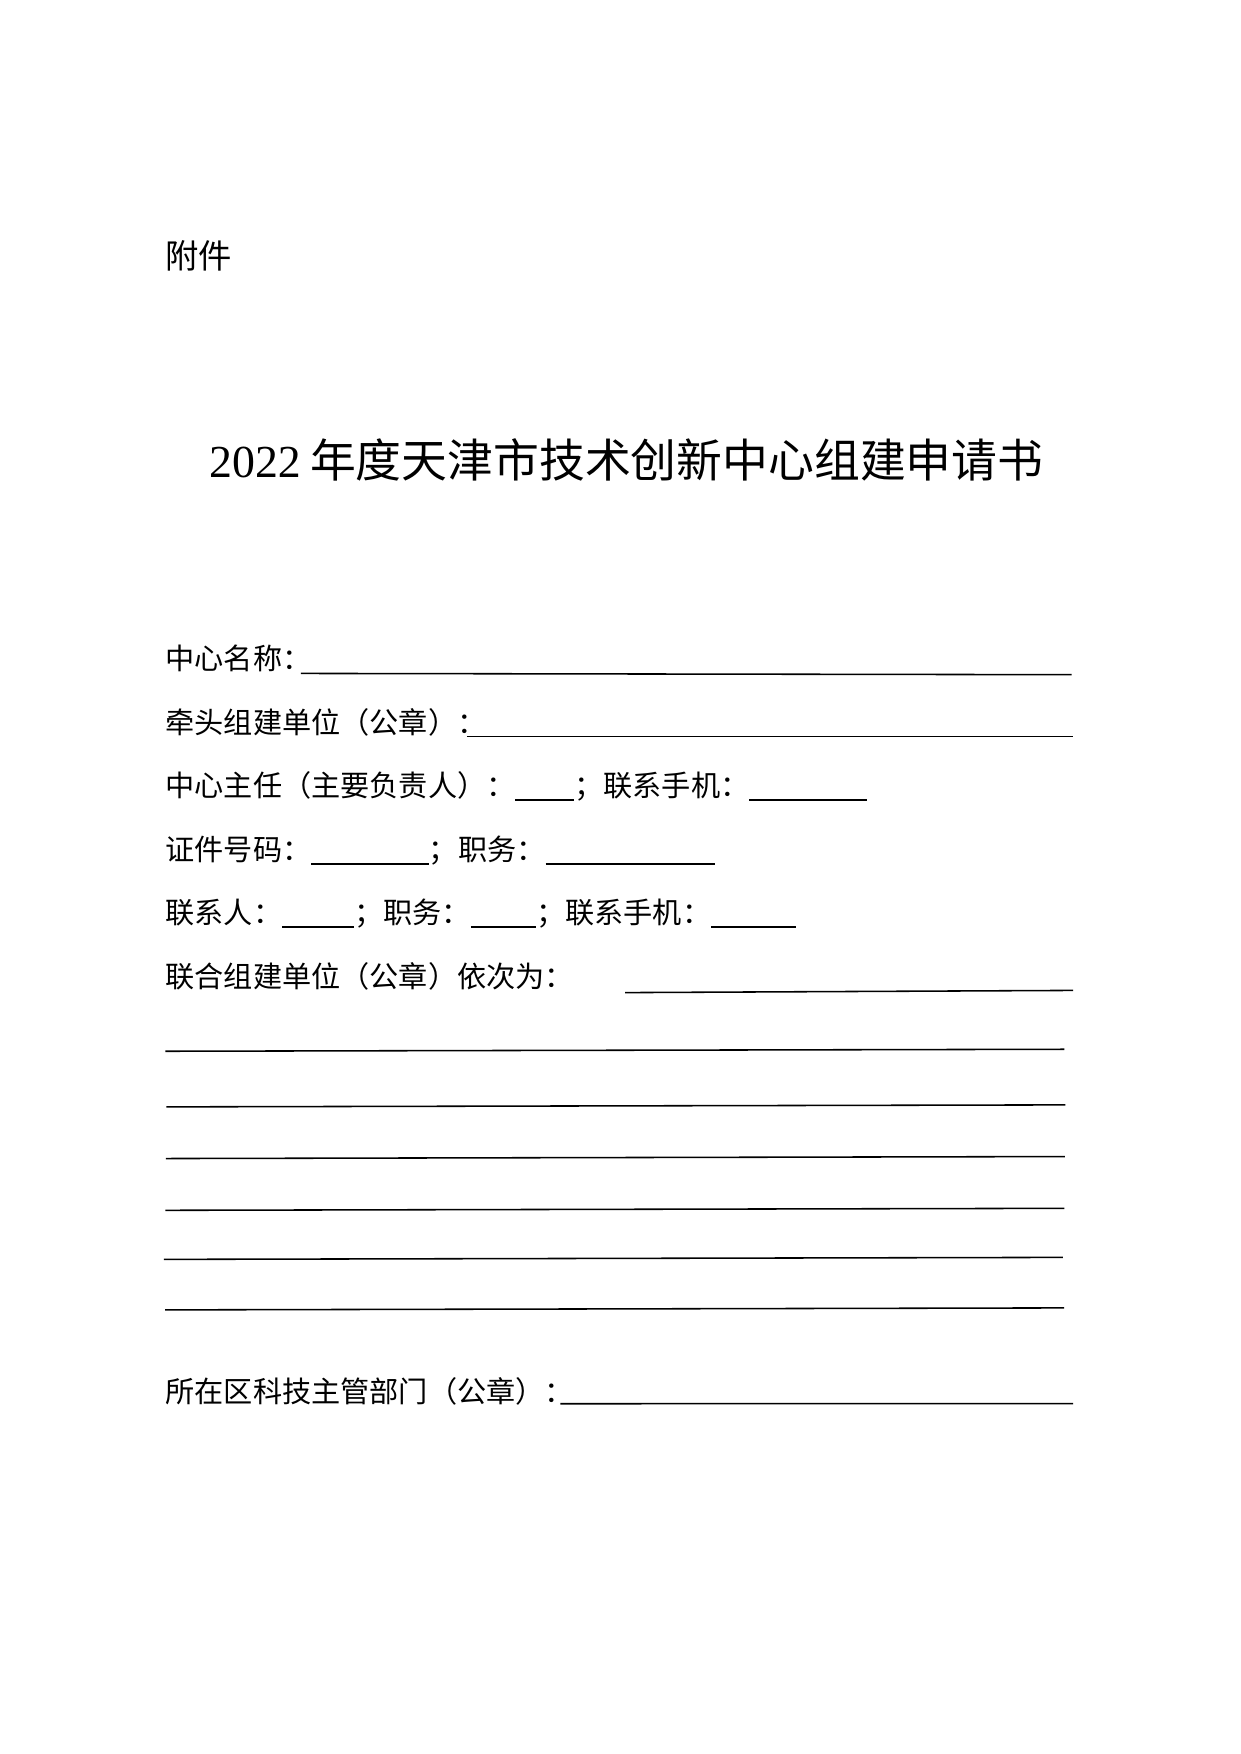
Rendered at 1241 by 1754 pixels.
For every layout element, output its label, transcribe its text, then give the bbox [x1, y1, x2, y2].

text 附件 [165, 228, 1139, 278]
text 证件号码： ；职务： [165, 826, 1087, 868]
text 牵头组建单位（公章）： [165, 699, 1087, 742]
text 中心主任（主要负责人）： ；联系手机： [165, 763, 1087, 805]
text 中心名称： [165, 636, 1087, 678]
text 2022年度天津市技术创新中心组建申请书 [165, 408, 1087, 506]
text 联系人： ；职务： ；联系手机： [165, 890, 1087, 932]
text 所在区科技主管部门（公章）： [165, 1369, 1087, 1411]
text 联合组建单位（公章）依次为： [165, 953, 1087, 995]
